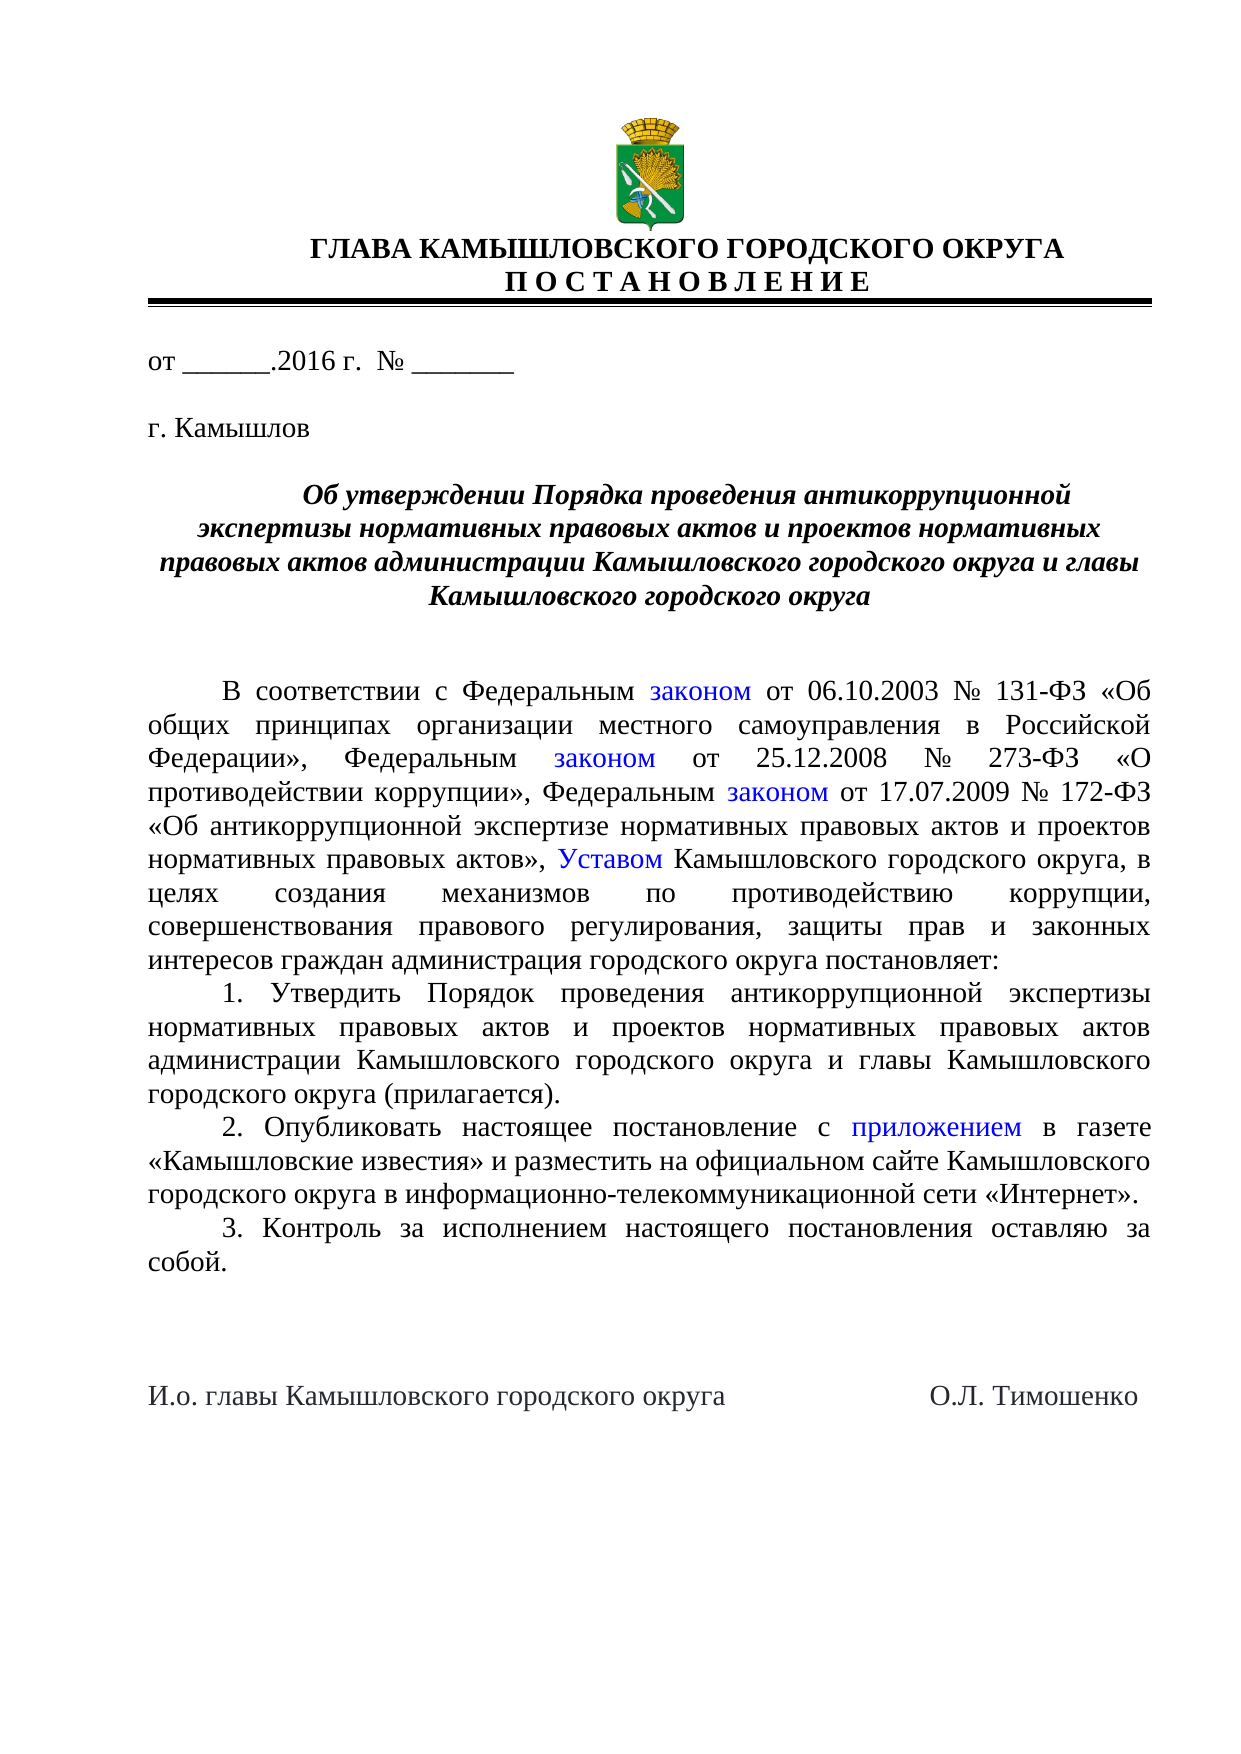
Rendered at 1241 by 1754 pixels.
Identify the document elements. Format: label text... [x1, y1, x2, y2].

text 3. Контроль за исполнением настоящего постановления оставляю за собой. [148, 1210, 1152, 1277]
text г. Камышлов [148, 410, 1152, 443]
text Об утверждении Порядка проведения антикоррупционной экспертизы нормативных правовых актов и проектов нормативных правовых актов администрации Камышловского городского округа и главы Камышловского городского округа [148, 477, 1152, 611]
text от ______.2016 г. № _______ [148, 343, 1152, 376]
text В соответствии с Федеральным законом от 06.10.2003 № 131-ФЗ «Об общих принципах организации местного самоуправления в Российской Федерации», Федеральным законом от 25.12.2008 № 273-ФЗ «О противодействии коррупции», Федеральным законом от 17.07.2009 № 172-ФЗ «Об антикоррупционной экспертизе нормативных правовых актов и проектов нормативных правовых актов», Уставом Камышловского городского округа, в целях создания механизмов по противодействию коррупции, совершенствования правового регулирования, защиты прав и законных интересов граждан администрация городского округа постановляет: [148, 673, 1152, 975]
text ГЛАВА КАМЫШЛОВСКОГО ГОРОДСКОГО ОКРУГА [148, 231, 1152, 264]
text 1. Утвердить Порядок проведения антикоррупционной экспертизы нормативных правовых актов и проектов нормативных правовых актов администрации Камышловского городского округа и главы Камышловского городского округа (прилагается). [148, 975, 1152, 1109]
picture [616, 118, 684, 231]
text П О С Т А Н О В Л Е Н И Е [148, 264, 1152, 298]
text 2. Опубликовать настоящее постановление с приложением в газете «Камышловские известия» и разместить на официальном сайте Камышловского городского округа в информационно-телекоммуникационной сети «Интернет». [148, 1109, 1152, 1210]
text И.о. главы Камышловского городского округа О.Л. Тимошенко [148, 1378, 1152, 1411]
